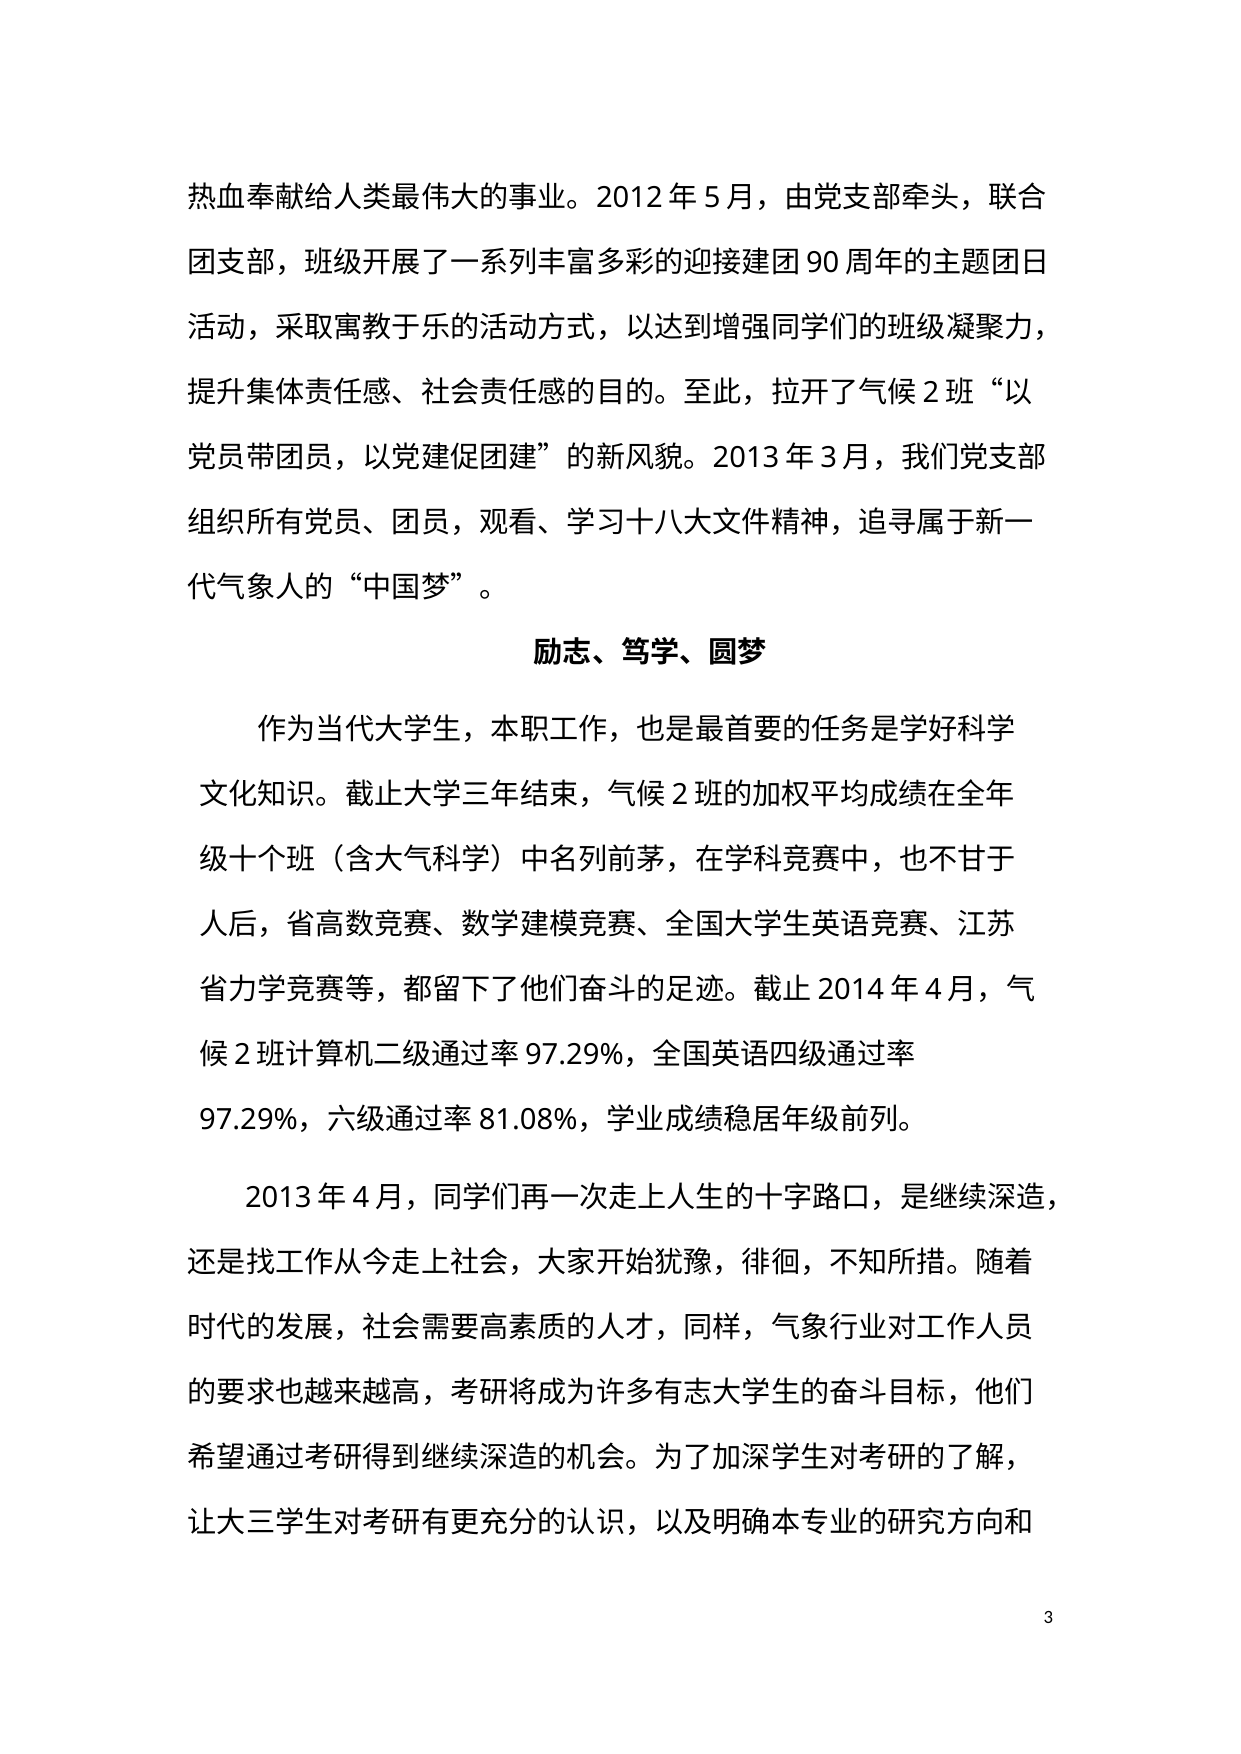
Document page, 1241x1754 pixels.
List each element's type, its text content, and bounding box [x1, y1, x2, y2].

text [187, 162, 1053, 617]
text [187, 1162, 1053, 1552]
list 作为当代大学生，本职工作，也是最首要的任务是学好科学文化知识。截止大学三年结束，气候2班的加权平均成绩在全年级十个班（含大气科学）中名列前茅，在学科竞赛中，也不甘于人后，省高数竞赛、数学建模竞赛、全国大学生英语竞赛、江苏省力学竞赛等，都留下了他们奋斗的足迹。截止2014年4月，气候2班计算机二级通过率97.29%，全国英语四级通过率97.29%，六级通过率81.08%，学业成绩稳居年级前列。 [199, 694, 1041, 1149]
text 励志、笃学、圆梦 [187, 617, 1053, 682]
